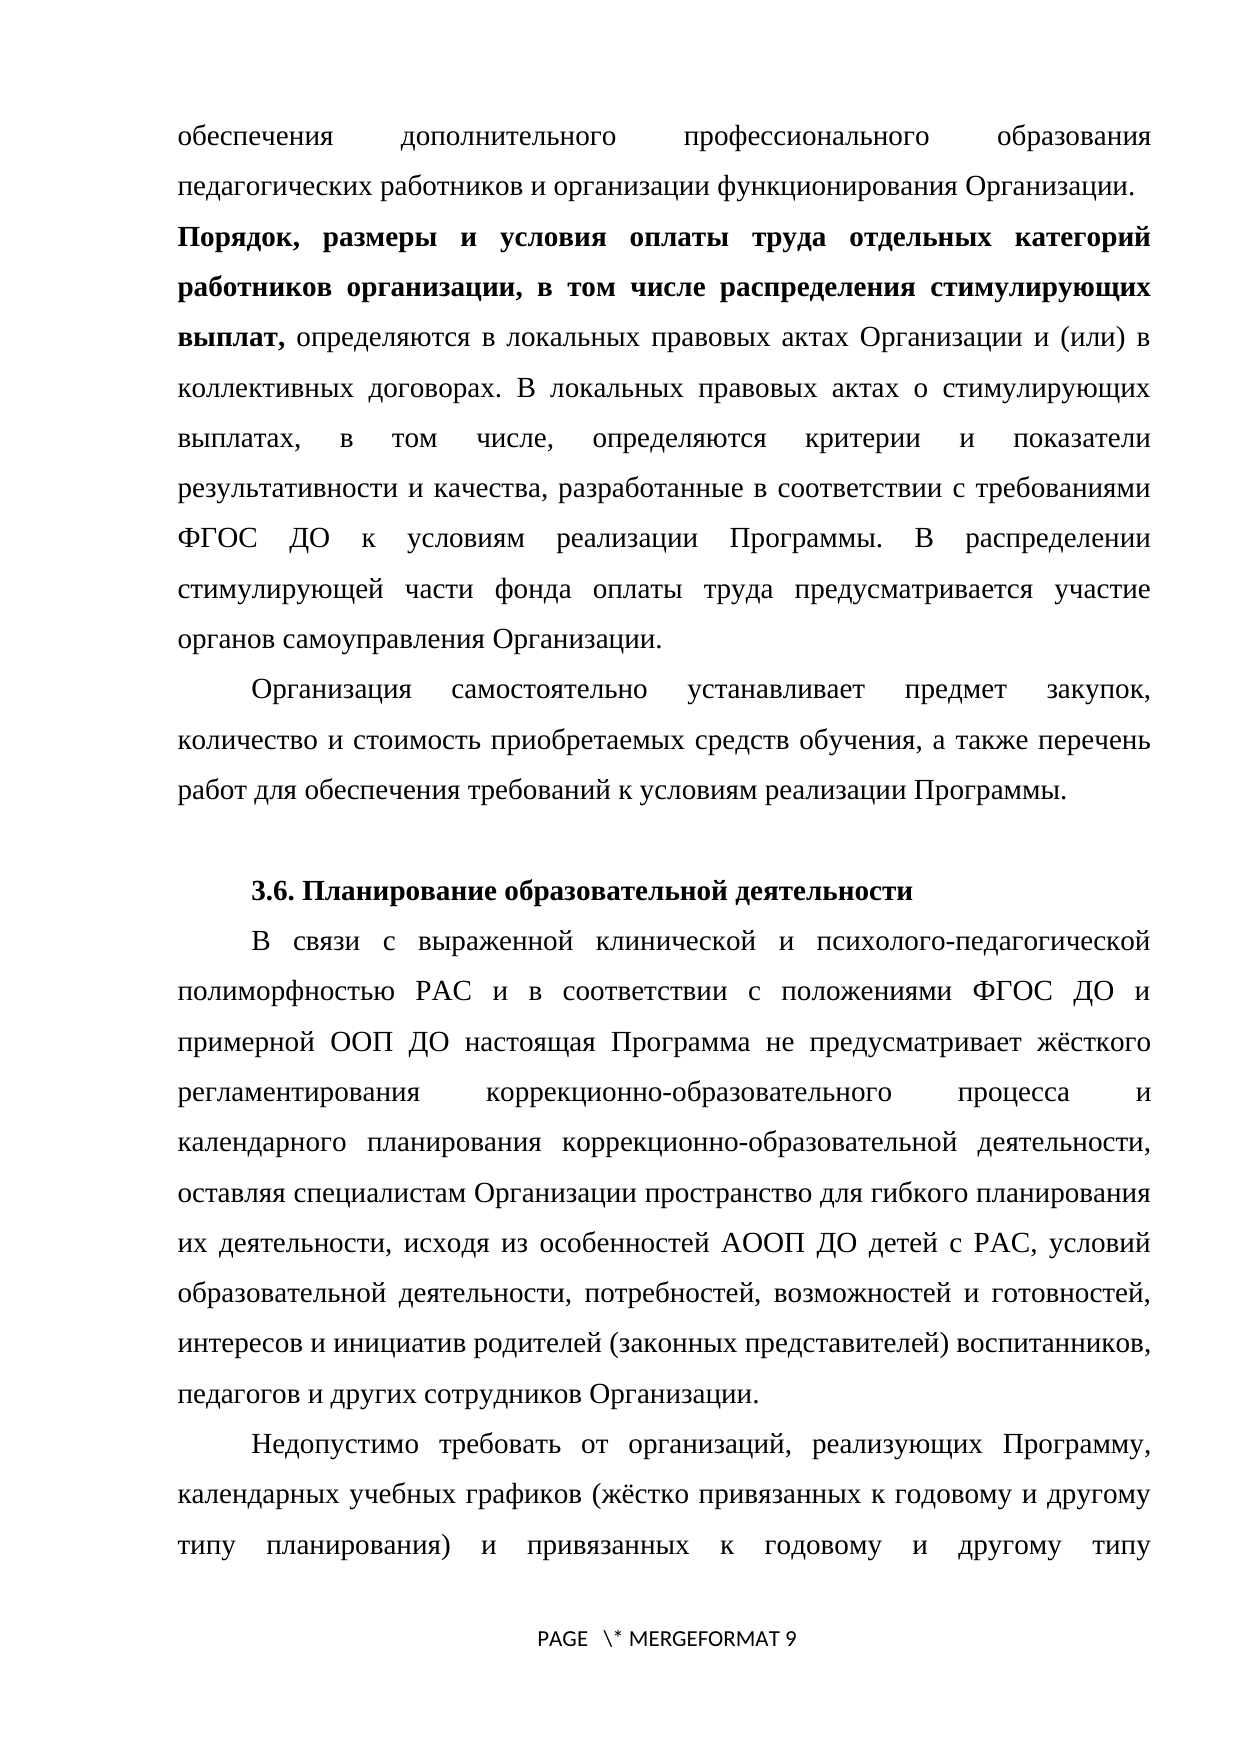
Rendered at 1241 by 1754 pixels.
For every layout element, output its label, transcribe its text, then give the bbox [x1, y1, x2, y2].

text В связи с выраженной клинической и психолого-педагогической полиморфностью РАС и в соответствии с положениями ФГОС ДО и примерной ООП ДО настоящая Программа не предусматривает жёсткого регламентирования коррекционно-образовательного процесса и календарного планирования коррекционно-образовательной деятельности, оставляя специалистам Организации пространство для гибкого планирования их деятельности, исходя из особенностей АООП ДО детей с РАС, условий образовательной деятельности, потребностей, возможностей и готовностей, интересов и инициатив родителей (законных представителей) воспитанников, педагогов и других сотрудников Организации. [177, 923, 1152, 1409]
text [177, 118, 1152, 202]
text Организация самостоятельно устанавливает предмет закупок, количество и стоимость приобретаемых средств обучения, а также перечень работ для обеспечения требований к условиям реализации Программы. [177, 672, 1152, 806]
text Порядок, размеры и условия оплаты труда отдельных категорий работников организации, в том числе распределения стимулирующих выплат, определяются в локальных правовых актах Организации и (или) в коллективных договорах. В локальных правовых актах о стимулирующих выплатах, в том числе, определяются критерии и показатели результативности и качества, разработанные в соответствии с требованиями ФГОС ДО к условиям реализации Программы. В распределении стимулирующей части фонда оплаты труда предусматривается участие органов самоуправления Организации. [177, 219, 1152, 655]
text 3.6. Планирование образовательной деятельности [177, 873, 1152, 906]
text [177, 1426, 1152, 1560]
